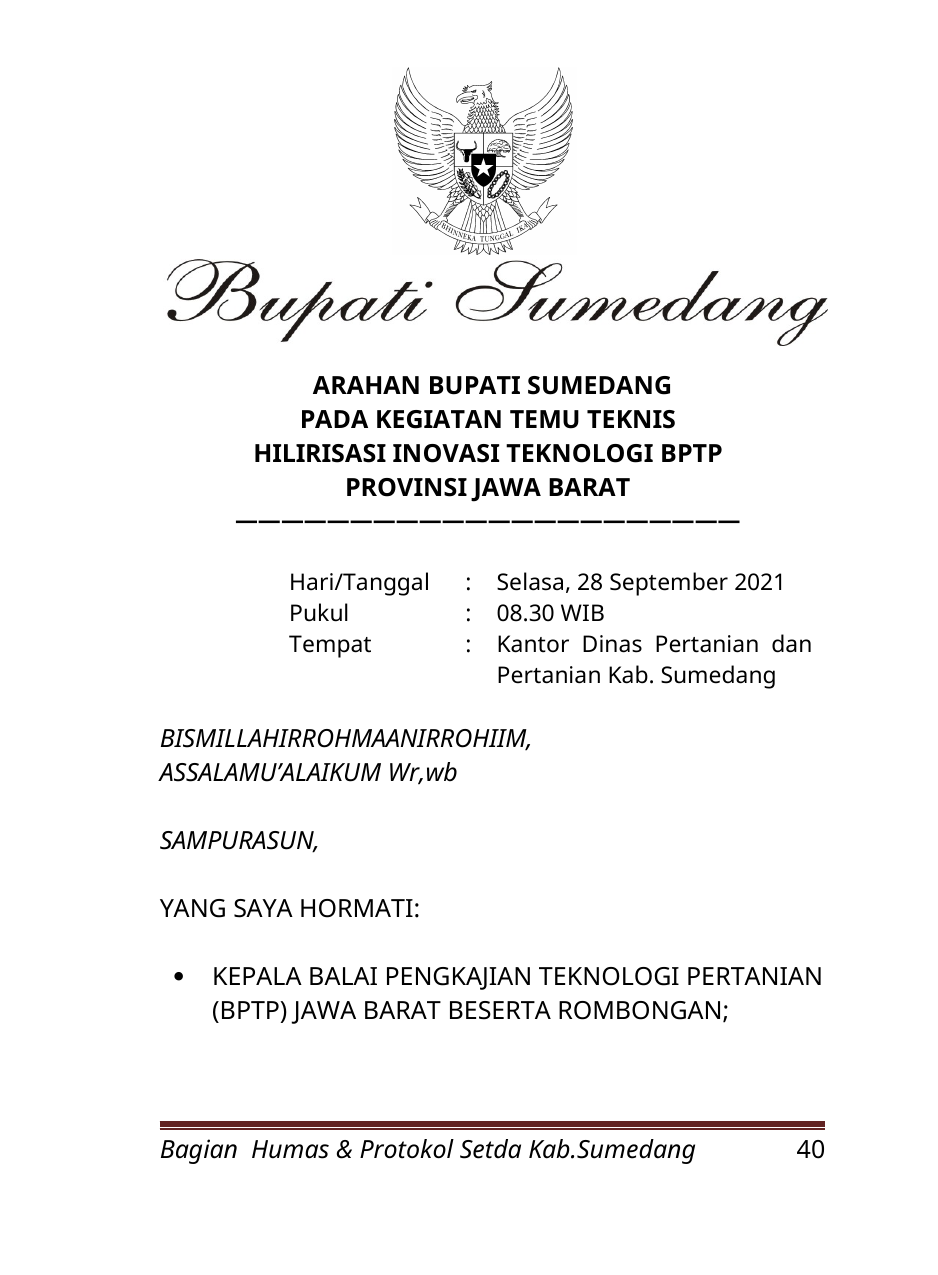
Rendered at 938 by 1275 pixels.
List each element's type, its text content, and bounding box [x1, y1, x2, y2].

text HILIRISASI INOVASI TEKNOLOGI BPTP [150, 436, 825, 470]
table_header : [454, 566, 485, 597]
table_cell : [454, 628, 485, 690]
text ARAHAN BUPATI SUMEDANG [159, 368, 825, 402]
text PROVINSI JAWA BARAT [150, 470, 825, 504]
table_cell Tempat [278, 628, 454, 690]
table_cell : [454, 597, 485, 628]
table_cell Pukul [278, 597, 454, 628]
text BISMILLAHIRROHMAANIRROHIIM, [159, 721, 825, 755]
text ASSALAMU’ALAIKUM Wr,wb [159, 755, 825, 789]
picture [151, 259, 828, 346]
table_header Selasa, 28 September 2021 [485, 566, 824, 597]
table_cell Kantor Dinas Pertanian dan Pertanian Kab. Sumedang [485, 628, 824, 690]
text PADA KEGIATAN TEMU TEKNIS [150, 402, 825, 436]
list KEPALA BALAI PENGKAJIAN TEKNOLOGI PERTANIAN (BPTP) JAWA BARAT BESERTA ROMBONGAN; [174, 959, 825, 1027]
text YANG SAYA HORMATI: [159, 891, 825, 925]
text —————————————————————— [150, 504, 825, 535]
table_cell 08.30 WIB [485, 597, 824, 628]
table_header Hari/Tanggal [278, 566, 454, 597]
text SAMPURASUN, [159, 823, 825, 857]
